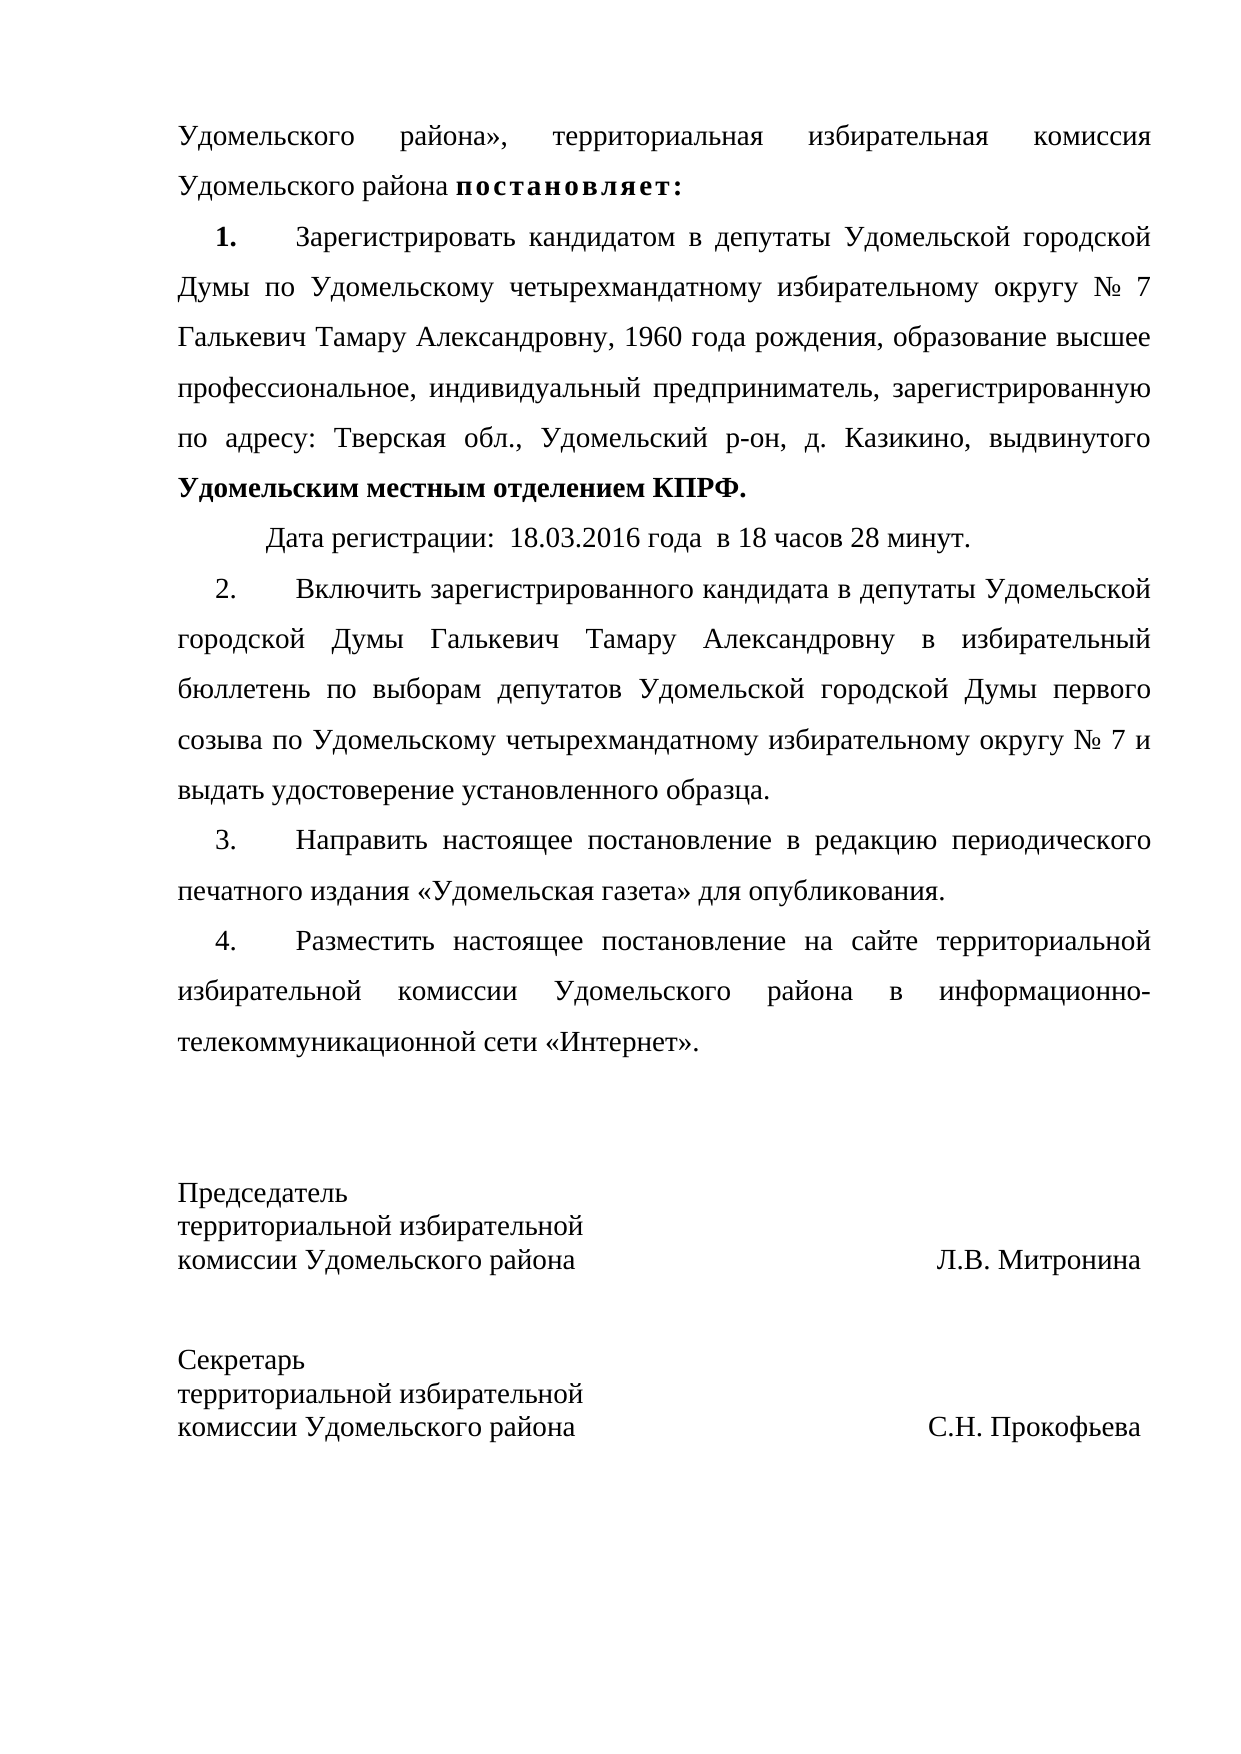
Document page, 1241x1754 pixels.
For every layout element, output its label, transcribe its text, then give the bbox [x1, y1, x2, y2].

text Дата регистрации: 18.03.2016 года в 18 часов 28 минут. [177, 521, 1152, 554]
list Зарегистрировать кандидатом в депутаты Удомельской городской Думы по Удомельскому четырехмандатному избирательному округу № 7 Галькевич Тамару Александровну, 1960 года рождения, образование высшее профессиональное, индивидуальный предприниматель, зарегистрированную по адресу: Тверская обл., Удомельский р-он, д. Казикино, выдвинутого Удомельским местным отделением КПРФ. [177, 219, 1152, 504]
table_header Председатель территориальной избирательной комиссии Удомельского района [166, 1175, 605, 1309]
list Разместить настоящее постановление на сайте территориальной избирательной комиссии Удомельского района в информационно-телекоммуникационной сети «Интернет». [177, 923, 1152, 1057]
table_cell С.Н. Прокофьева [605, 1309, 1152, 1443]
table_header Л.В. Митронина [605, 1175, 1152, 1309]
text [177, 118, 1152, 202]
list Направить настоящее постановление в редакцию периодического печатного издания «Удомельская газета» для опубликования. [177, 822, 1152, 906]
table_cell Секретарь территориальной избирательной комиссии Удомельского района [166, 1309, 605, 1443]
list Включить зарегистрированного кандидата в депутаты Удомельской городской Думы Галькевич Тамару Александровну в избирательный бюллетень по выборам депутатов Удомельской городской Думы первого созыва по Удомельскому четырехмандатному избирательному округу № 7 и выдать удостоверение установленного образца. [177, 571, 1152, 806]
